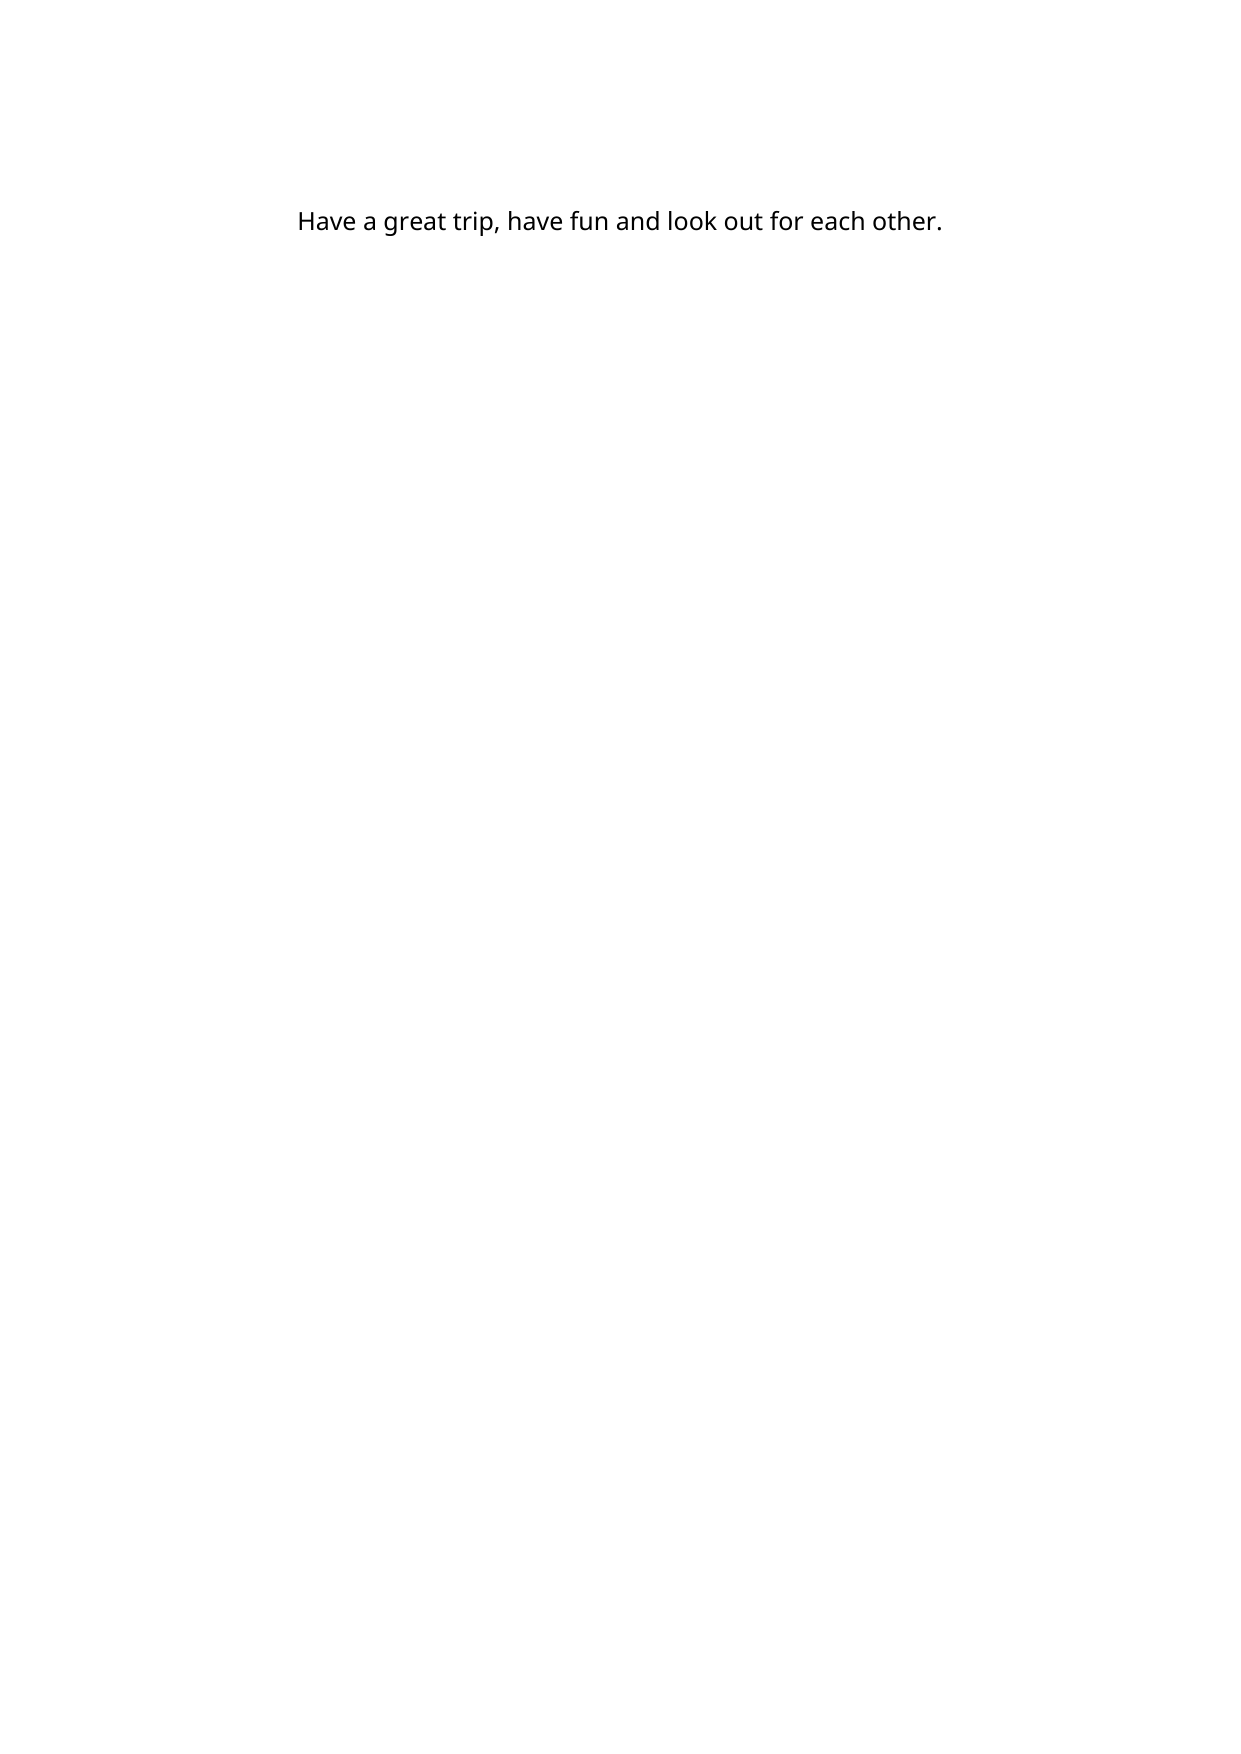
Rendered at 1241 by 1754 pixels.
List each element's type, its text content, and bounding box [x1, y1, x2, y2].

text Have a great trip, have fun and look out for each other. [150, 203, 1090, 237]
